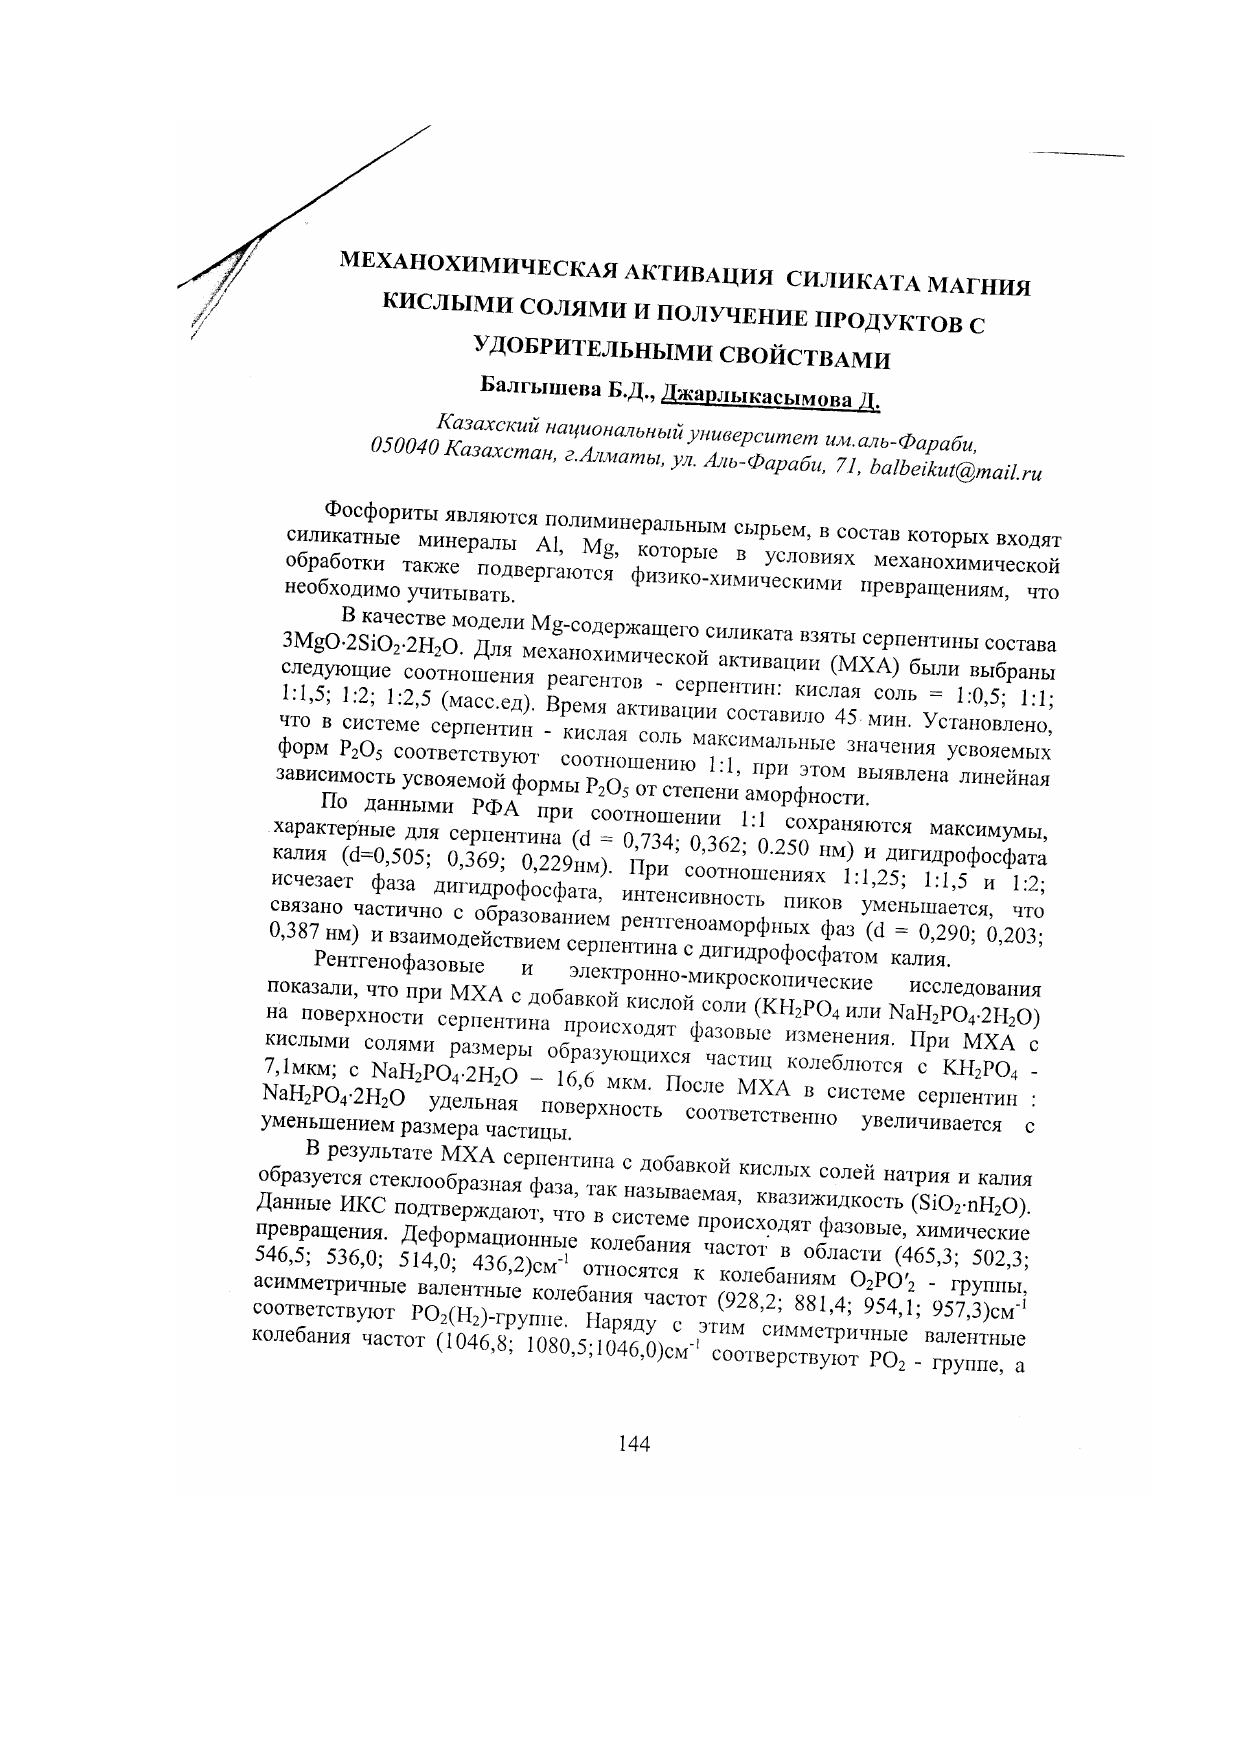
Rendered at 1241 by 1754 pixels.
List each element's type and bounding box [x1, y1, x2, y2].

picture [177, 118, 1152, 1496]
